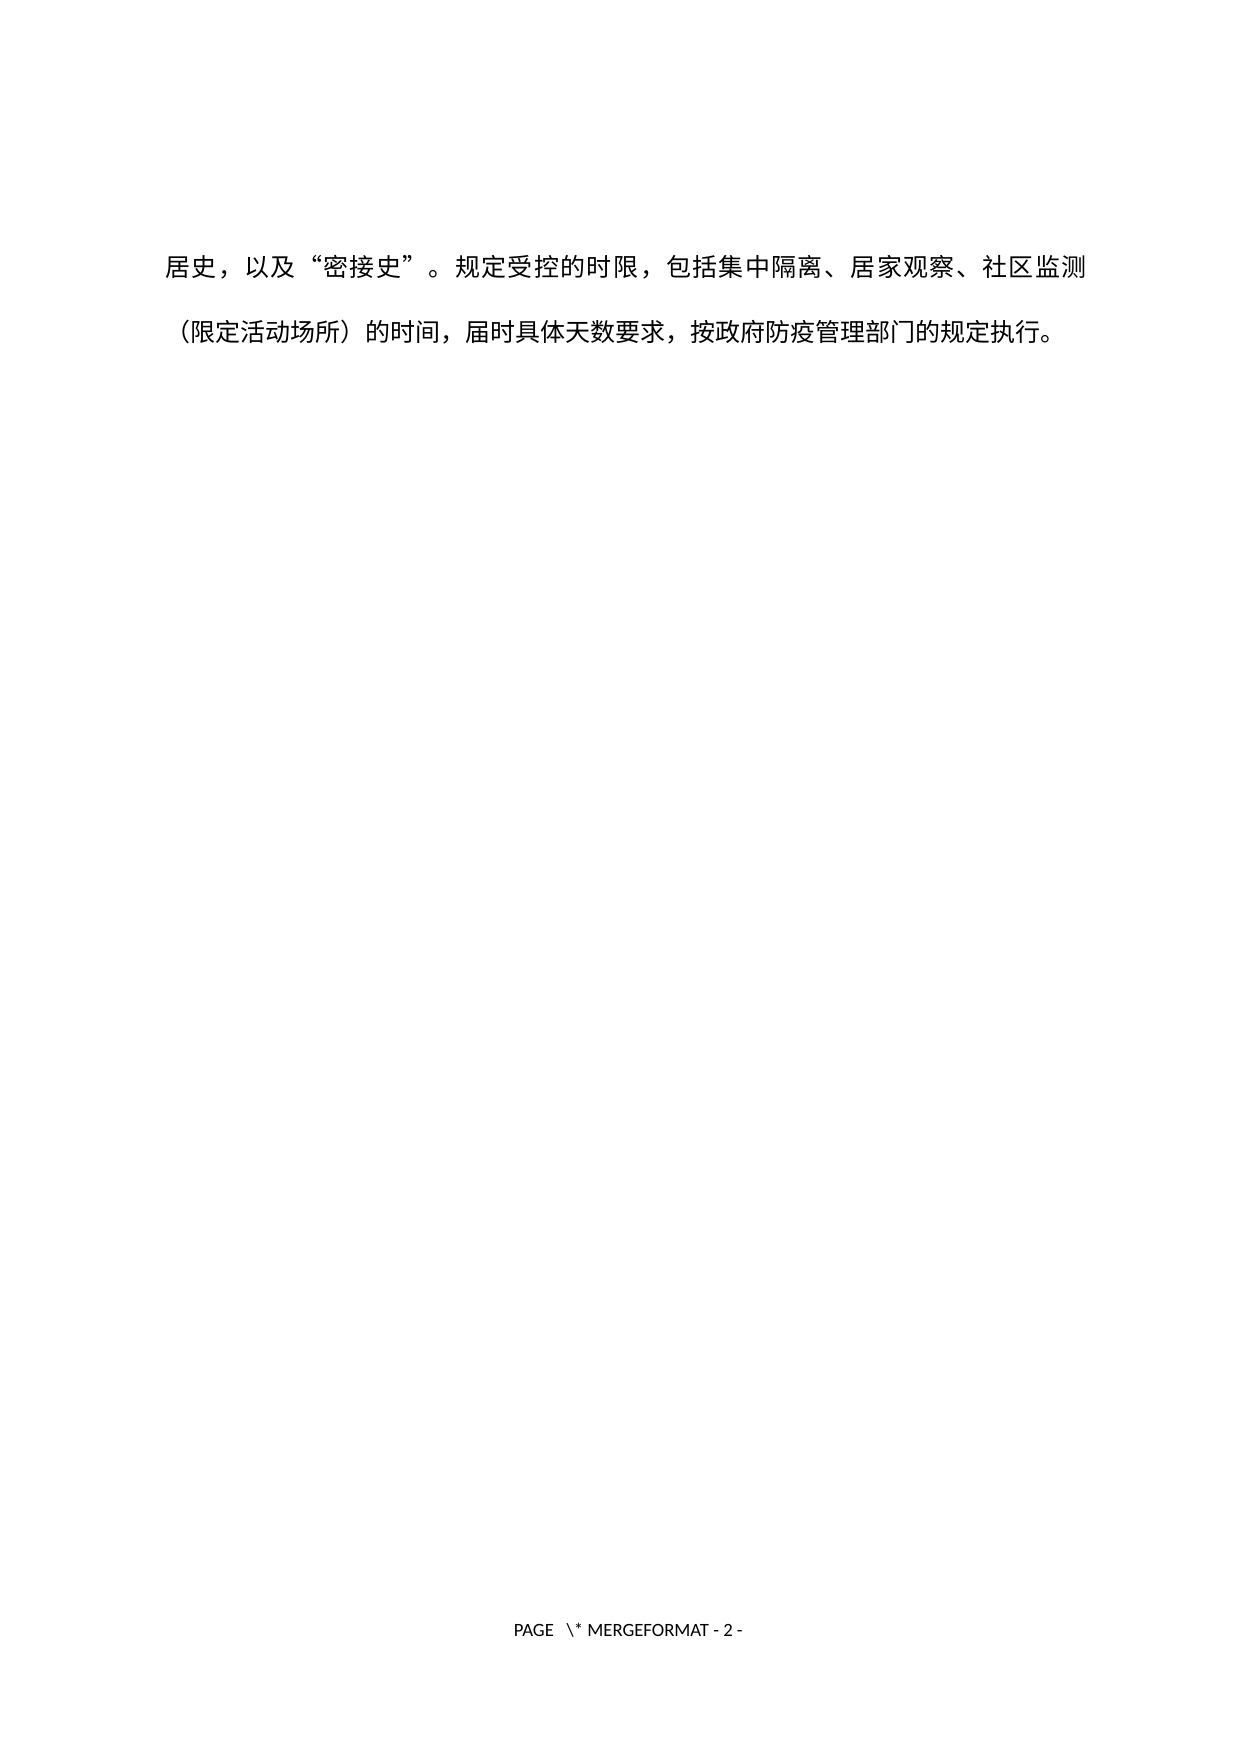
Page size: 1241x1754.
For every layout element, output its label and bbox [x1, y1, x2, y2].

text [165, 233, 1087, 363]
